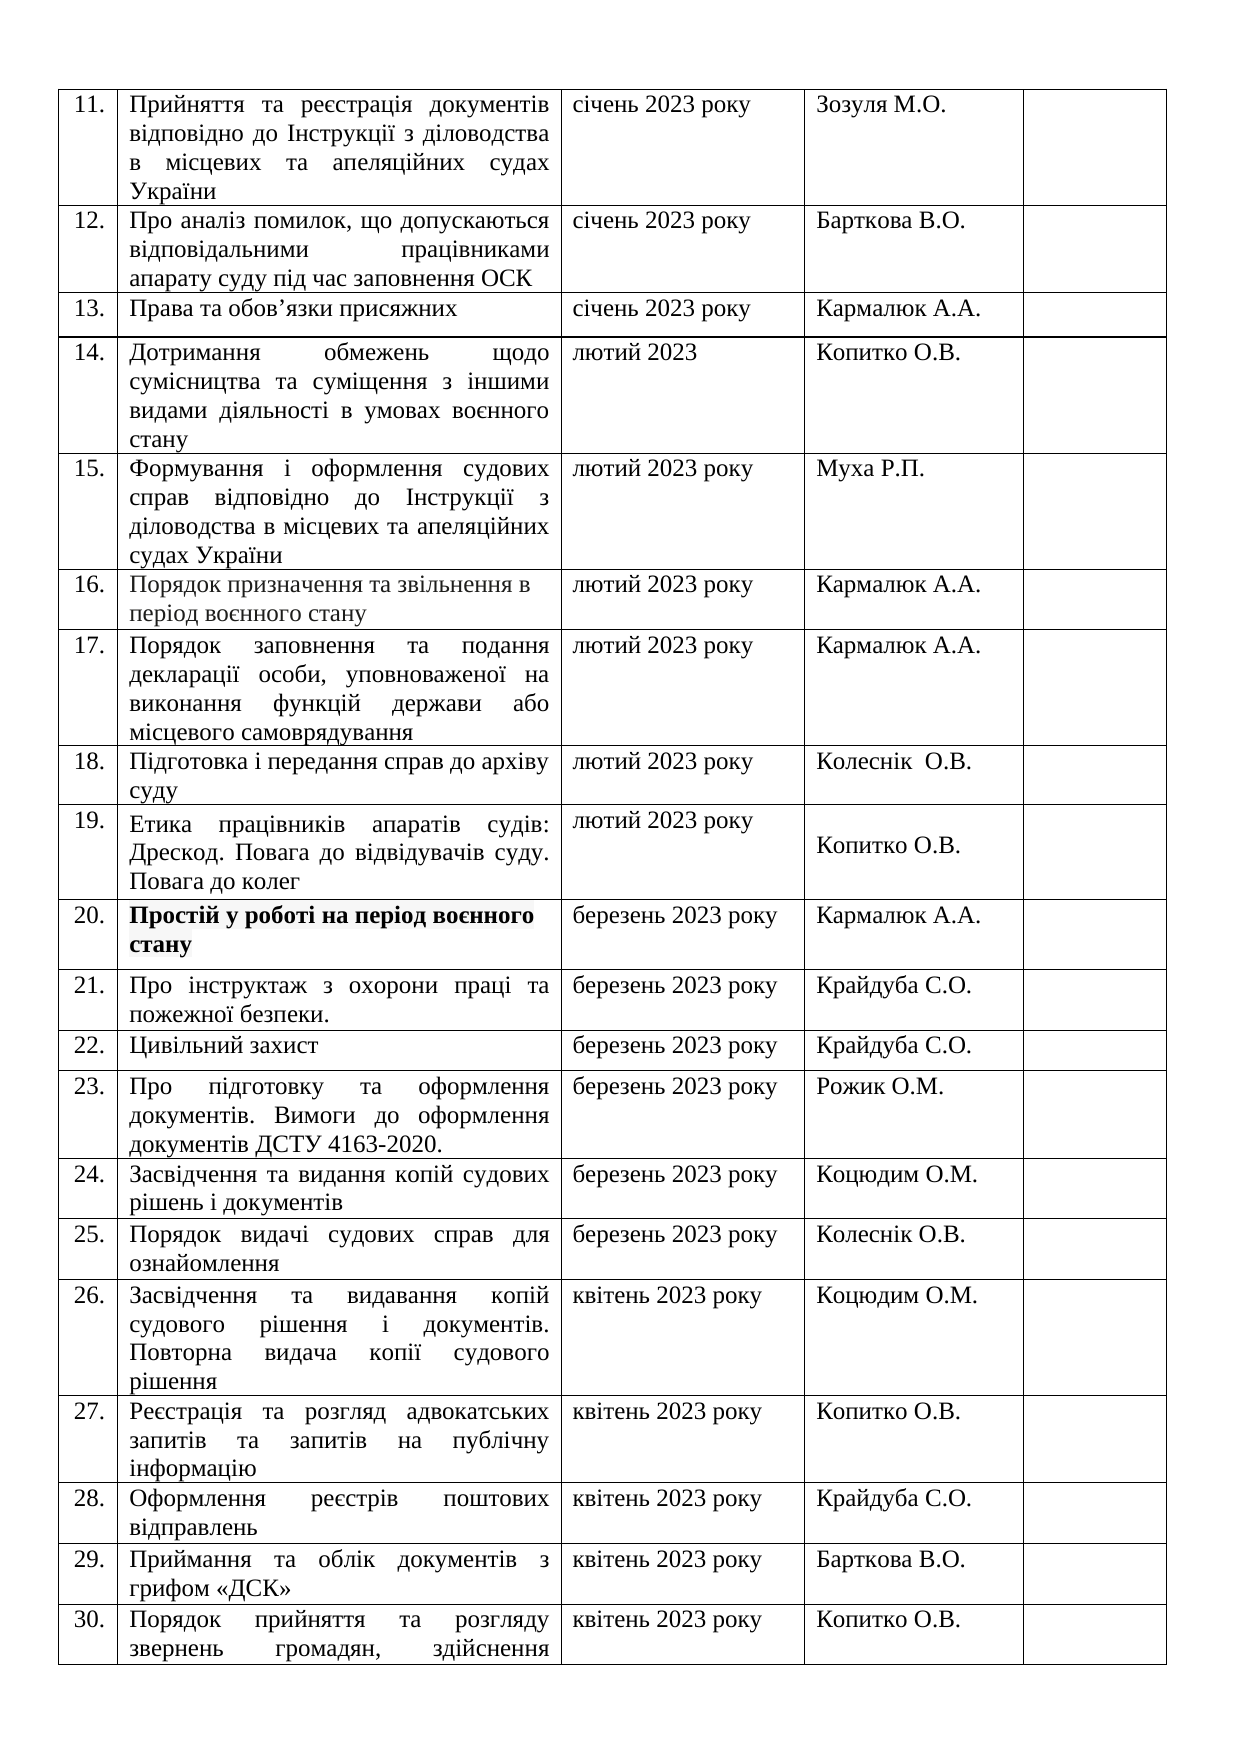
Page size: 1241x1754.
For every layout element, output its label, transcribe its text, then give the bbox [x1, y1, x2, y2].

table_cell Кармалюк А.А. [805, 293, 1023, 336]
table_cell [118, 1605, 561, 1664]
table_cell Простій у роботі на період воєнного стану [118, 900, 561, 969]
table_cell [1024, 206, 1166, 292]
table_cell [1024, 1159, 1166, 1218]
table_cell Крайдуба С.О. [805, 970, 1023, 1029]
table_cell лютий 2023 року [562, 570, 804, 629]
table_cell Крайдуба С.О. [805, 1483, 1023, 1543]
table_cell [59, 1071, 117, 1158]
table_cell січень 2023 року [562, 90, 804, 204]
table_cell [1024, 1483, 1166, 1543]
table_cell [59, 1396, 117, 1482]
table_cell Реєстрація та розгляд адвокатських запитів та запитів на публічну інформацію [118, 1396, 561, 1482]
table_cell [1024, 970, 1166, 1029]
table_cell [59, 338, 117, 452]
table_cell [1024, 338, 1166, 452]
table_cell Приймання та облік документів з грифом «ДСК» [118, 1544, 561, 1603]
table_cell січень 2023 року [562, 293, 804, 336]
table_cell квітень 2023 року [562, 1396, 804, 1482]
table_cell Муха Р.П. [805, 454, 1023, 568]
table_cell лютий 2023 року [562, 746, 804, 804]
table_cell [59, 1483, 117, 1543]
table_cell березень 2023 року [562, 1071, 804, 1158]
table_cell Формування і оформлення судових справ відповідно до Інструкції з діловодства в місцевих та апеляційних судах України [118, 454, 561, 568]
table_cell Коцюдим О.М. [805, 1280, 1023, 1395]
table_cell Порядок заповнення та подання декларації особи, уповноваженої на виконання функцій держави або місцевого самоврядування [413, 630, 561, 745]
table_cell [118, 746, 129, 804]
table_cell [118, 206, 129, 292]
table_cell [1024, 805, 1166, 899]
table_cell Про інструктаж з охорони праці та пожежної безпеки. [118, 970, 561, 1029]
table_cell Колеснік О.В. [805, 1219, 1023, 1279]
table_cell березень 2023 року [562, 1159, 804, 1218]
table_cell [59, 1605, 117, 1664]
table_cell Порядок видачі судових справ для ознайомлення [118, 1219, 561, 1279]
table_cell Кармалюк А.А. [805, 900, 1023, 969]
table_cell Копитко О.В. [805, 1605, 1023, 1664]
table_cell [1024, 1605, 1166, 1664]
table_cell [1024, 1396, 1166, 1482]
table_cell січень 2023 року [562, 206, 804, 292]
table_cell [59, 746, 117, 804]
table_cell Оформлення реєстрів поштових відправлень [118, 1483, 561, 1543]
table_cell [59, 1159, 117, 1218]
table_cell [1024, 454, 1166, 568]
table_cell Коцюдим О.М. [805, 1159, 1023, 1218]
table_cell Права та обов’язки присяжних [118, 293, 561, 336]
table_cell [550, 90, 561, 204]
table_cell березень 2023 року [562, 900, 804, 969]
table_cell Порядок призначення та звільнення в період воєнного стану [118, 570, 561, 629]
table_cell [59, 1280, 117, 1395]
table_cell березень 2023 року [562, 970, 804, 1029]
table_cell [1024, 746, 1166, 804]
table_cell Крайдуба С.О. [805, 1031, 1023, 1070]
table_cell [59, 900, 117, 969]
table_cell лютий 2023 року [562, 630, 804, 745]
table_cell [59, 206, 117, 292]
table_cell Засвідчення та видавання копій судового рішення і документів. Повторна видача копії судового рішення [118, 1280, 561, 1395]
table_cell Колеснік О.В. [805, 746, 1023, 804]
table_cell [1024, 570, 1166, 629]
table_cell лютий 2023 року [562, 805, 804, 899]
table_cell [1024, 1280, 1166, 1395]
table_cell [1024, 630, 1166, 745]
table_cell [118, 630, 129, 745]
table_cell Рожик О.М. [805, 1071, 1023, 1158]
table_cell лютий 2023 [562, 338, 804, 452]
table_cell квітень 2023 року [562, 1483, 804, 1543]
table_cell квітень 2023 року [562, 1544, 804, 1603]
table_cell Барткова В.О. [805, 206, 1023, 292]
table_cell [59, 293, 117, 336]
table_cell [59, 1544, 117, 1603]
table_cell [59, 1031, 117, 1070]
table_cell [1024, 293, 1166, 336]
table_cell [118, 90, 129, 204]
table_cell [1024, 900, 1166, 969]
table_cell Копитко О.В. [805, 1396, 1023, 1482]
table_cell [59, 454, 117, 568]
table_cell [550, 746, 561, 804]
table_cell березень 2023 року [562, 1031, 804, 1070]
table_cell квітень 2023 року [562, 1605, 804, 1664]
table_cell лютий 2023 року [562, 454, 804, 568]
table_cell [59, 1219, 117, 1279]
table_cell [1024, 1544, 1166, 1603]
table_cell березень 2023 року [562, 1219, 804, 1279]
table_cell Етика працівників апаратів судів: Дрескод. Повага до відвідувачів суду. Повага до колег [118, 805, 561, 899]
table_cell [1024, 1219, 1166, 1279]
table_cell Кармалюк А.А. [805, 630, 1023, 745]
table_cell Копитко О.В. [805, 805, 1023, 899]
table_cell Дотримання обмежень щодо сумісництва та суміщення з іншими видами діяльності в умовах воєнного стану [118, 338, 561, 452]
table_cell Кармалюк А.А. [805, 570, 1023, 629]
table_cell [1024, 1031, 1166, 1070]
table_cell [59, 630, 117, 745]
table_cell квітень 2023 року [562, 1280, 804, 1395]
table_cell [1024, 1071, 1166, 1158]
table_cell Засвідчення та видання копій судових рішень і документів [118, 1159, 561, 1218]
table_cell [59, 90, 117, 204]
table_cell [59, 805, 117, 899]
table_cell Копитко О.В. [805, 338, 1023, 452]
table_cell [59, 970, 117, 1029]
table_cell Цивільний захист [118, 1031, 561, 1070]
table_cell Зозуля М.О. [805, 90, 1023, 204]
table_cell Про підготовку та оформлення документів. Вимоги до оформлення документів ДСТУ 4163-2020. [118, 1071, 561, 1158]
table_cell Барткова В.О. [805, 1544, 1023, 1603]
table_cell [1024, 90, 1166, 204]
table_cell [59, 570, 117, 629]
